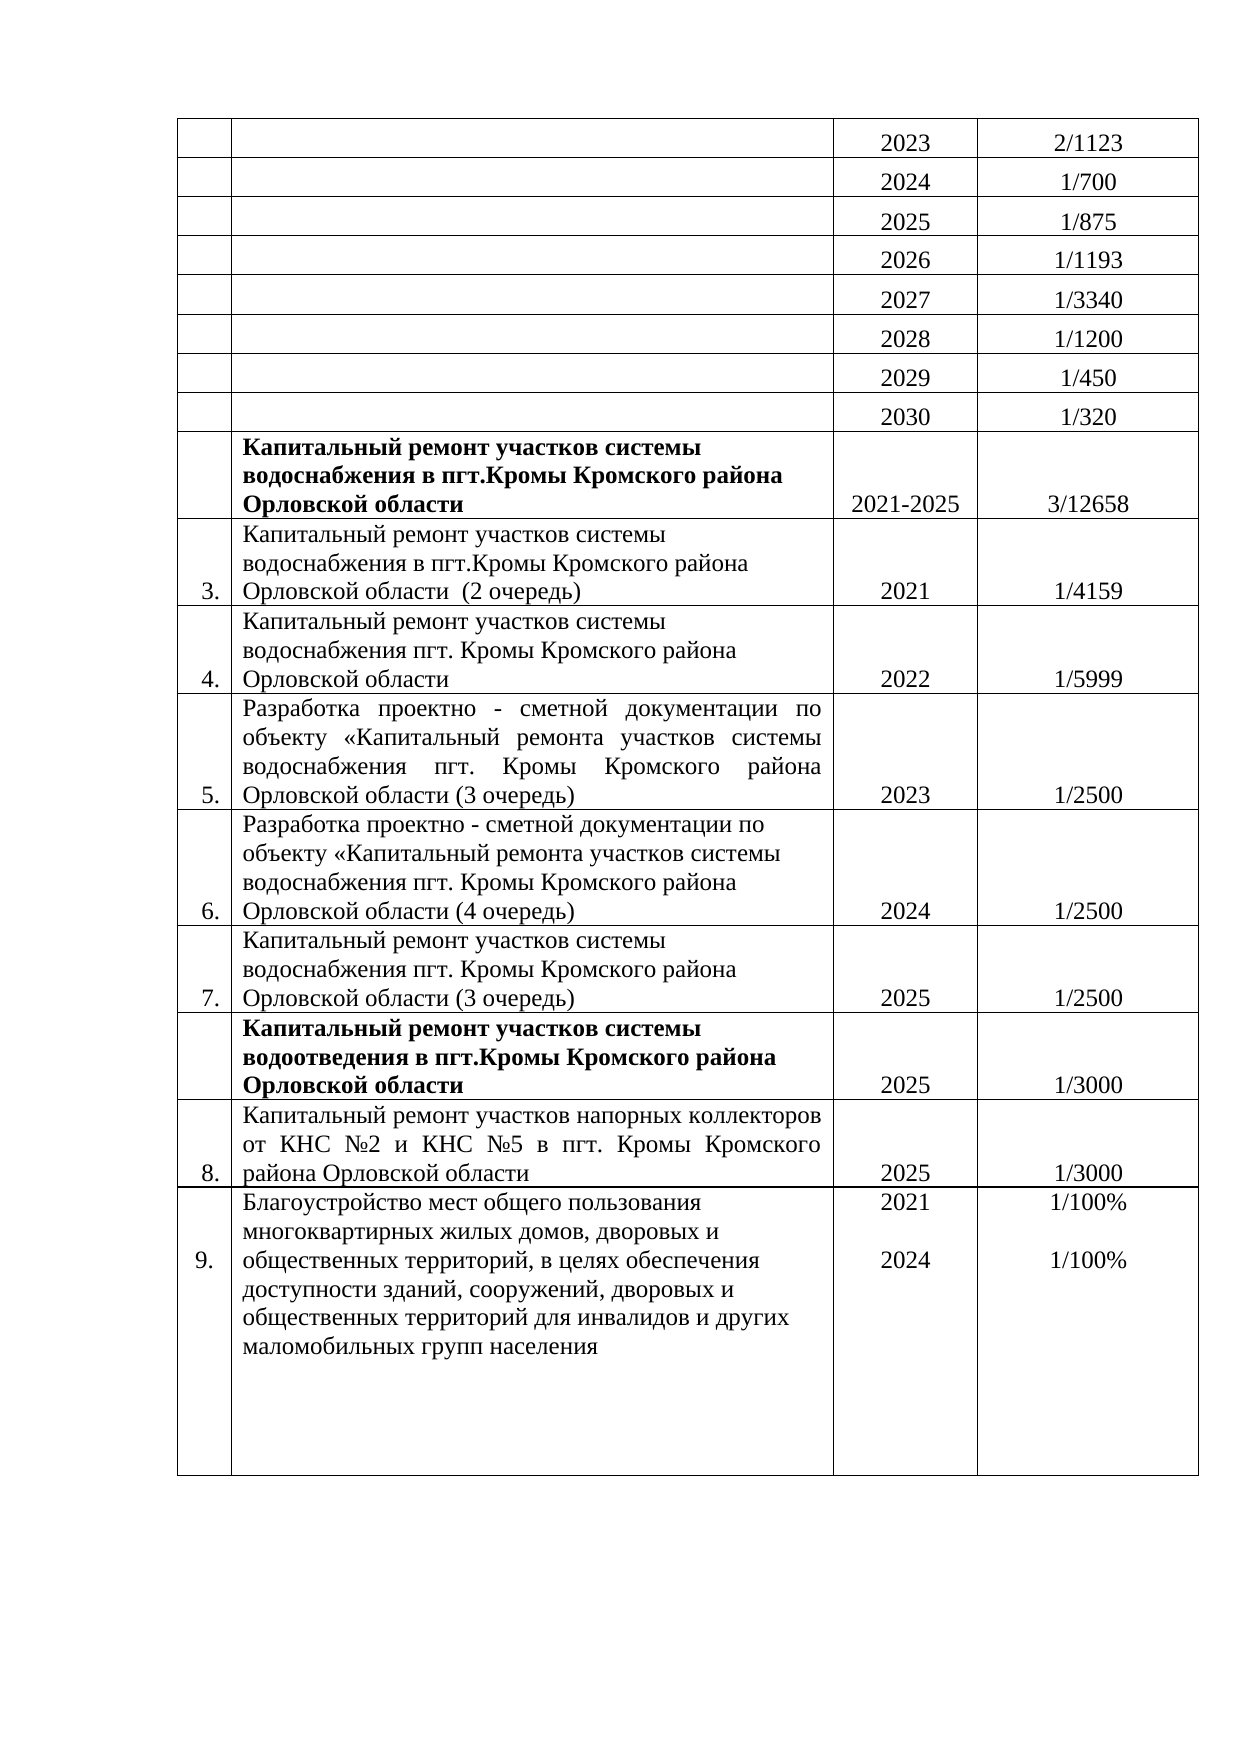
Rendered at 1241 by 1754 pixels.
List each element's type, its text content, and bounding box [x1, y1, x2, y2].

table_cell Капитальный ремонт участков напорных коллекторов от КНС №2 и КНС №5 в пгт. Кромы Кромского района Орловской области [232, 1100, 833, 1186]
table_cell 5. [178, 694, 231, 808]
table_cell [178, 354, 231, 392]
table_cell [178, 393, 231, 431]
table_cell 1/875 [978, 197, 1198, 235]
table_cell [232, 158, 833, 196]
table_cell 2028 [834, 315, 977, 352]
table_cell 2025 [834, 1013, 977, 1099]
table_cell [232, 236, 833, 274]
table_cell 2021 2024 [834, 1188, 977, 1475]
table_cell 3/12658 [978, 432, 1198, 518]
table_cell 1/3000 [978, 1013, 1198, 1099]
table_cell 1/320 [978, 393, 1198, 431]
table_cell [178, 236, 231, 274]
table_cell 1/4159 [978, 519, 1198, 605]
table_cell 1/3000 [978, 1100, 1198, 1186]
table_cell [178, 1013, 231, 1099]
table_cell 9. [178, 1188, 231, 1475]
table_cell 2025 [834, 197, 977, 235]
table_cell 1/2500 [978, 926, 1198, 1012]
table_cell 1/700 [978, 158, 1198, 196]
table_cell 2021-2025 [834, 432, 977, 518]
table_cell 2021 [834, 519, 977, 605]
table_cell 2030 [834, 393, 977, 431]
table_cell 2024 [834, 158, 977, 196]
table_cell 7. [178, 926, 231, 1012]
table_cell 1/1200 [978, 315, 1198, 352]
table_cell [232, 354, 833, 392]
table_cell [178, 315, 231, 352]
table_cell [178, 158, 231, 196]
table_cell 1/1193 [978, 236, 1198, 274]
table_cell 2025 [834, 926, 977, 1012]
table_cell [232, 119, 833, 157]
table_cell Благоустройство мест общего пользования многоквартирных жилых домов, дворовых и общественных территорий, в целях обеспечения доступности зданий, сооружений, дворовых и общественных территорий для инвалидов и других маломобильных групп населения [232, 1188, 833, 1475]
table_cell 2023 [834, 694, 977, 808]
table_cell 2024 [834, 810, 977, 924]
table_cell [178, 197, 231, 235]
table_cell [178, 432, 231, 518]
table_cell [232, 197, 833, 235]
table_cell 1/2500 [978, 810, 1198, 924]
table_cell 4. [178, 606, 231, 692]
table_cell 2025 [834, 1100, 977, 1186]
table_cell [232, 315, 833, 352]
table_cell 1/3340 [978, 275, 1198, 313]
table_cell 2/1123 [978, 119, 1198, 157]
table_cell [178, 119, 231, 157]
table_cell Капитальный ремонт участков системы водоснабжения пгт. Кромы Кромского района Орловской области (3 очередь) [232, 926, 833, 1012]
table_cell Капитальный ремонт участков системы водоотведения в пгт.Кромы Кромского района Орловской области [232, 1013, 833, 1099]
table_cell 1/450 [978, 354, 1198, 392]
table_cell 2023 [834, 119, 977, 157]
table_cell [232, 275, 833, 313]
table_cell [232, 393, 833, 431]
table_cell 3. [178, 519, 231, 605]
table_cell 2022 [834, 606, 977, 692]
table_cell Капитальный ремонт участков системы водоснабжения в пгт.Кромы Кромского района Орловской области (2 очередь) [232, 519, 833, 605]
table_cell Капитальный ремонт участков системы водоснабжения в пгт.Кромы Кромского района Орловской области [232, 432, 833, 518]
table_cell 1/100% 1/100% [978, 1188, 1198, 1475]
table_cell 2026 [834, 236, 977, 274]
table_cell 1/5999 [978, 606, 1198, 692]
table_cell 1/2500 [978, 694, 1198, 808]
table_cell Разработка проектно - сметной документации по объекту «Капитальный ремонта участков системы водоснабжения пгт. Кромы Кромского района Орловской области (4 очередь) [232, 810, 833, 924]
table_cell Капитальный ремонт участков системы водоснабжения пгт. Кромы Кромского района Орловской области [232, 606, 833, 692]
table_cell 8. [178, 1100, 231, 1186]
table_cell Разработка проектно - сметной документации по объекту «Капитальный ремонта участков системы водоснабжения пгт. Кромы Кромского района Орловской области (3 очередь) [232, 694, 833, 808]
table_cell [178, 275, 231, 313]
table_cell 2029 [834, 354, 977, 392]
table_cell 2027 [834, 275, 977, 313]
table_cell 6. [178, 810, 231, 924]
